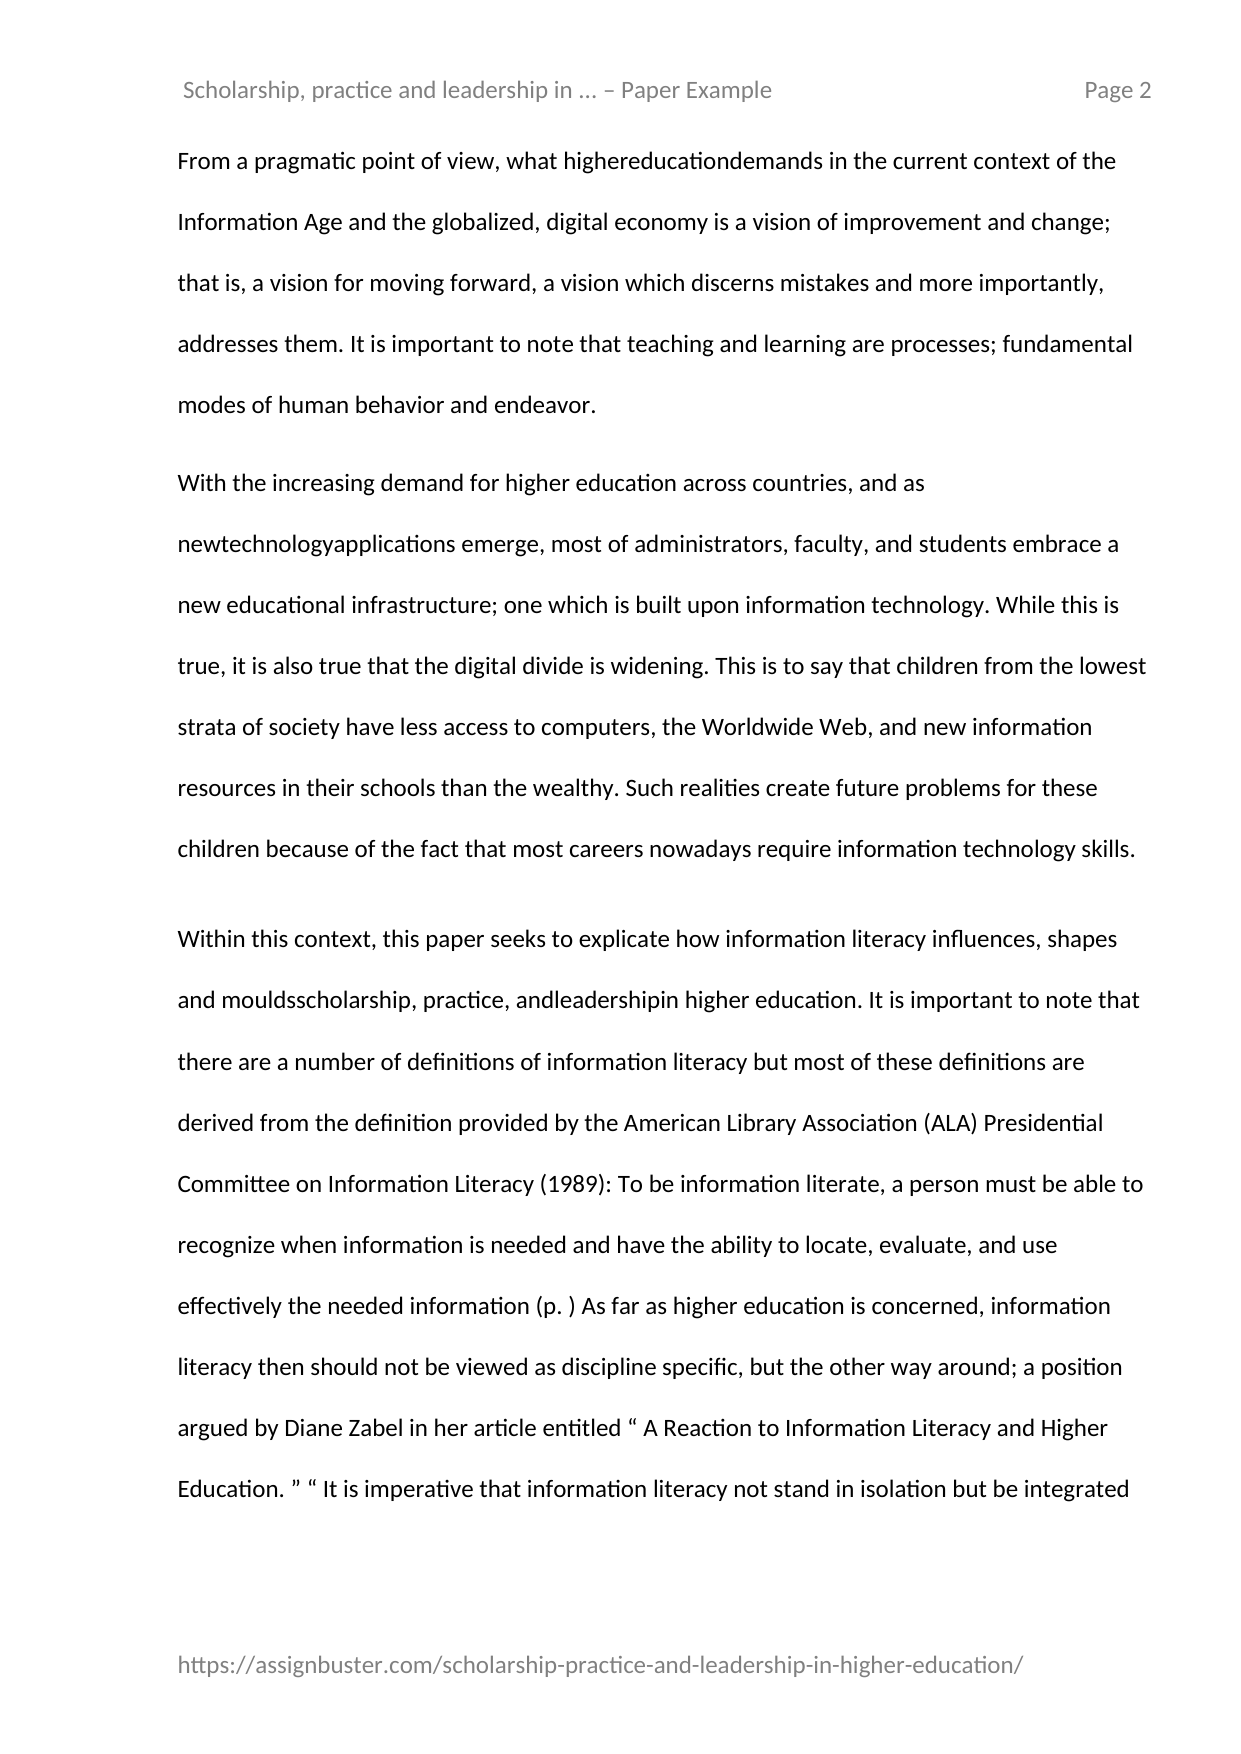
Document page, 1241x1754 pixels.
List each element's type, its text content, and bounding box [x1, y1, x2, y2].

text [177, 924, 1152, 1503]
text With the increasing demand for higher education across countries, and as newtechnologyapplications emerge, most of administrators, faculty, and students embrace a new educational infrastructure; one which is built upon information technology. While this is true, it is also true that the digital divide is widening. This is to say that children from the lowest strata of society have less access to computers, the Worldwide Web, and new information resources in their schools than the wealthy. Such realities create future problems for these children because of the fact that most careers nowadays require information technology skills. [177, 467, 1152, 864]
text From a pragmatic point of view, what highereducationdemands in the current context of the Information Age and the globalized, digital economy is a vision of improvement and change; that is, a vision for moving forward, a vision which discerns mistakes and more importantly, addresses them. It is important to note that teaching and learning are processes; fundamental modes of human behavior and endeavor. [177, 145, 1152, 420]
